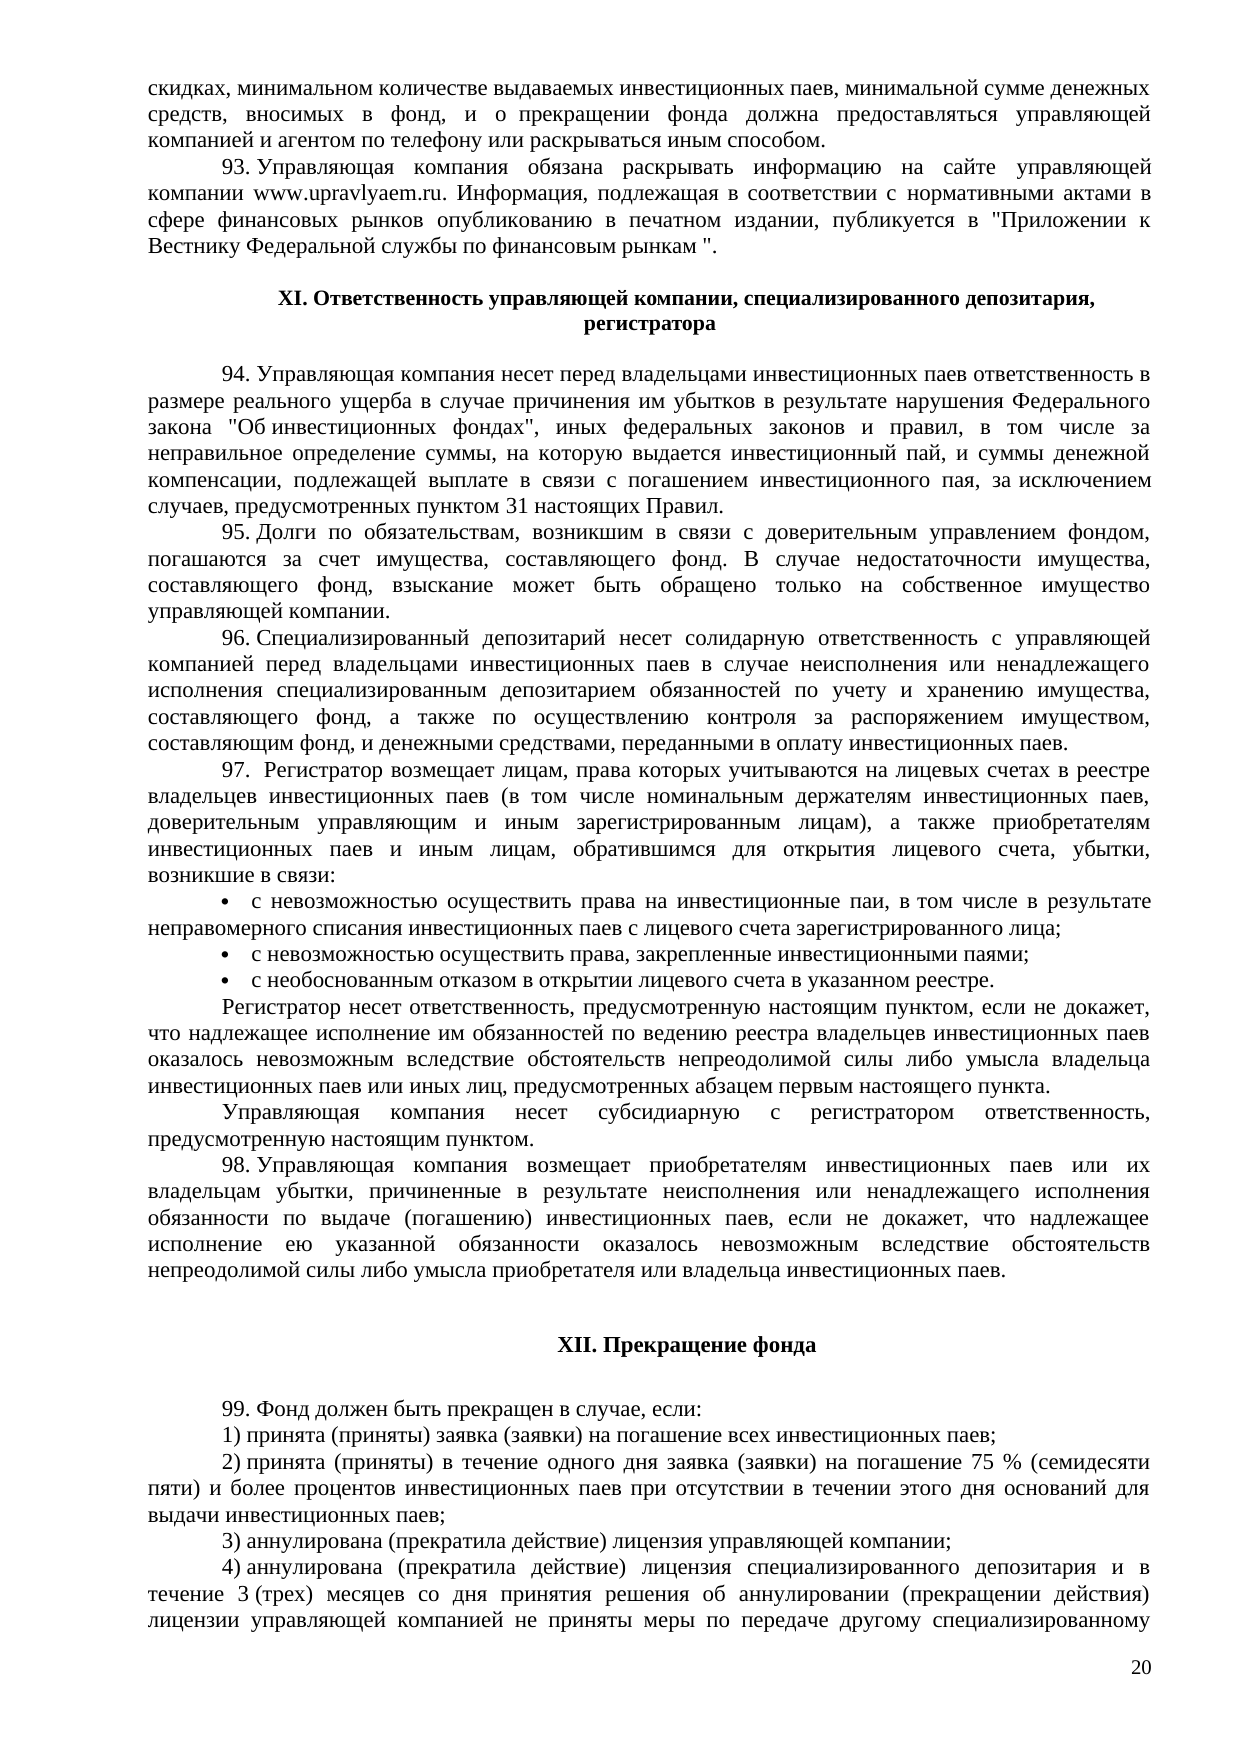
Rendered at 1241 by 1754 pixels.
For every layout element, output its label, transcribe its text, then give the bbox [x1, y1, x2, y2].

text 1) принята (приняты) заявка (заявки) на погашение всех инвестиционных паев; [148, 1422, 1152, 1448]
list с невозможностью осуществить права, закрепленные инвестиционными паями; [148, 940, 1152, 966]
text 3) аннулирована (прекратила действие) лицензия управляющей компании; [148, 1527, 1152, 1553]
text 99. Фонд должен быть прекращен в случае, если: [148, 1395, 1152, 1422]
text 96. Специализированный депозитарий несет солидарную ответственность с управляющей компанией перед владельцами инвестиционных паев в случае неисполнения или ненадлежащего исполнения специализированным депозитарием обязанностей по учету и хранению имущества, составляющего фонд, а также по осуществлению контроля за распоряжением имуществом, составляющим фонд, и денежными средствами, переданными в оплату инвестиционных паев. [148, 624, 1152, 756]
text Управляющая компания несет субсидиарную с регистратором ответственность, предусмотренную настоящим пунктом. [148, 1098, 1152, 1151]
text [148, 1553, 1152, 1632]
text 98. Управляющая компания возмещает приобретателям инвестиционных паев или их владельцам убытки, причиненные в результате неисполнения или ненадлежащего исполнения обязанности по выдаче (погашению) инвестиционных паев, если не докажет, что надлежащее исполнение ею указанной обязанности оказалось невозможным вследствие обстоятельств непреодолимой силы либо умысла приобретателя или владельца инвестиционных паев. [148, 1151, 1152, 1283]
text Регистратор несет ответственность, предусмотренную настоящим пунктом, если не докажет, что надлежащее исполнение им обязанностей по ведению реестра владельцев инвестиционных паев оказалось невозможным вследствие обстоятельств непреодолимой силы либо умысла владельца инвестиционных паев или иных лиц, предусмотренных абзацем первым настоящего пункта. [148, 993, 1152, 1098]
text 97. Регистратор возмещает лицам, права которых учитываются на лицевых счетах в реестре владельцев инвестиционных паев (в том числе номинальным держателям инвестиционных паев, доверительным управляющим и иным зарегистрированным лицам), а также приобретателям инвестиционных паев и иным лицам, обратившимся для открытия лицевого счета, убытки, возникшие в связи: [148, 756, 1152, 887]
text ХII. Прекращение фонда [148, 1320, 1152, 1358]
text 93. Управляющая компания обязана раскрывать информацию на сайте управляющей компании www.upravlyaem.ru. Информация, подлежащая в соответствии с нормативными актами в сфере финансовых рынков опубликованию в печатном издании, публикуется в "Приложении к Вестнику Федеральной службы по финансовым рынкам ". [148, 153, 1152, 258]
text 2) принята (приняты) в течение одного дня заявка (заявки) на погашение 75 % (семидесяти пяти) и более процентов инвестиционных паев при отсутствии в течении этого дня оснований для выдачи инвестиционных паев; [148, 1448, 1152, 1527]
list с невозможностью осуществить права на инвестиционные паи, в том числе в результате неправомерного списания инвестиционных паев с лицевого счета зарегистрированного лица; [148, 887, 1152, 940]
list с необоснованным отказом в открытии лицевого счета в указанном реестре. [148, 966, 1152, 993]
text 94. Управляющая компания несет перед владельцами инвестиционных паев ответственность в размере реального ущерба в случае причинения им убытков в результате нарушения Федерального закона "Об инвестиционных фондах", иных федеральных законов и правил, в том числе за неправильное определение суммы, на которую выдается инвестиционный пай, и суммы денежной компенсации, подлежащей выплате в связи с погашением инвестиционного пая, за исключением случаев, предусмотренных пунктом 31 настоящих Правил. [148, 360, 1152, 518]
text 95. Долги по обязательствам, возникшим в связи с доверительным управлением фондом, погашаются за счет имущества, составляющего фонд. В случае недостаточности имущества, составляющего фонд, взыскание может быть обращено только на собственное имущество управляющей компании. [148, 518, 1152, 624]
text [148, 74, 1152, 153]
text XI. Ответственность управляющей компании, специализированного депозитария, регистратора [148, 285, 1152, 335]
